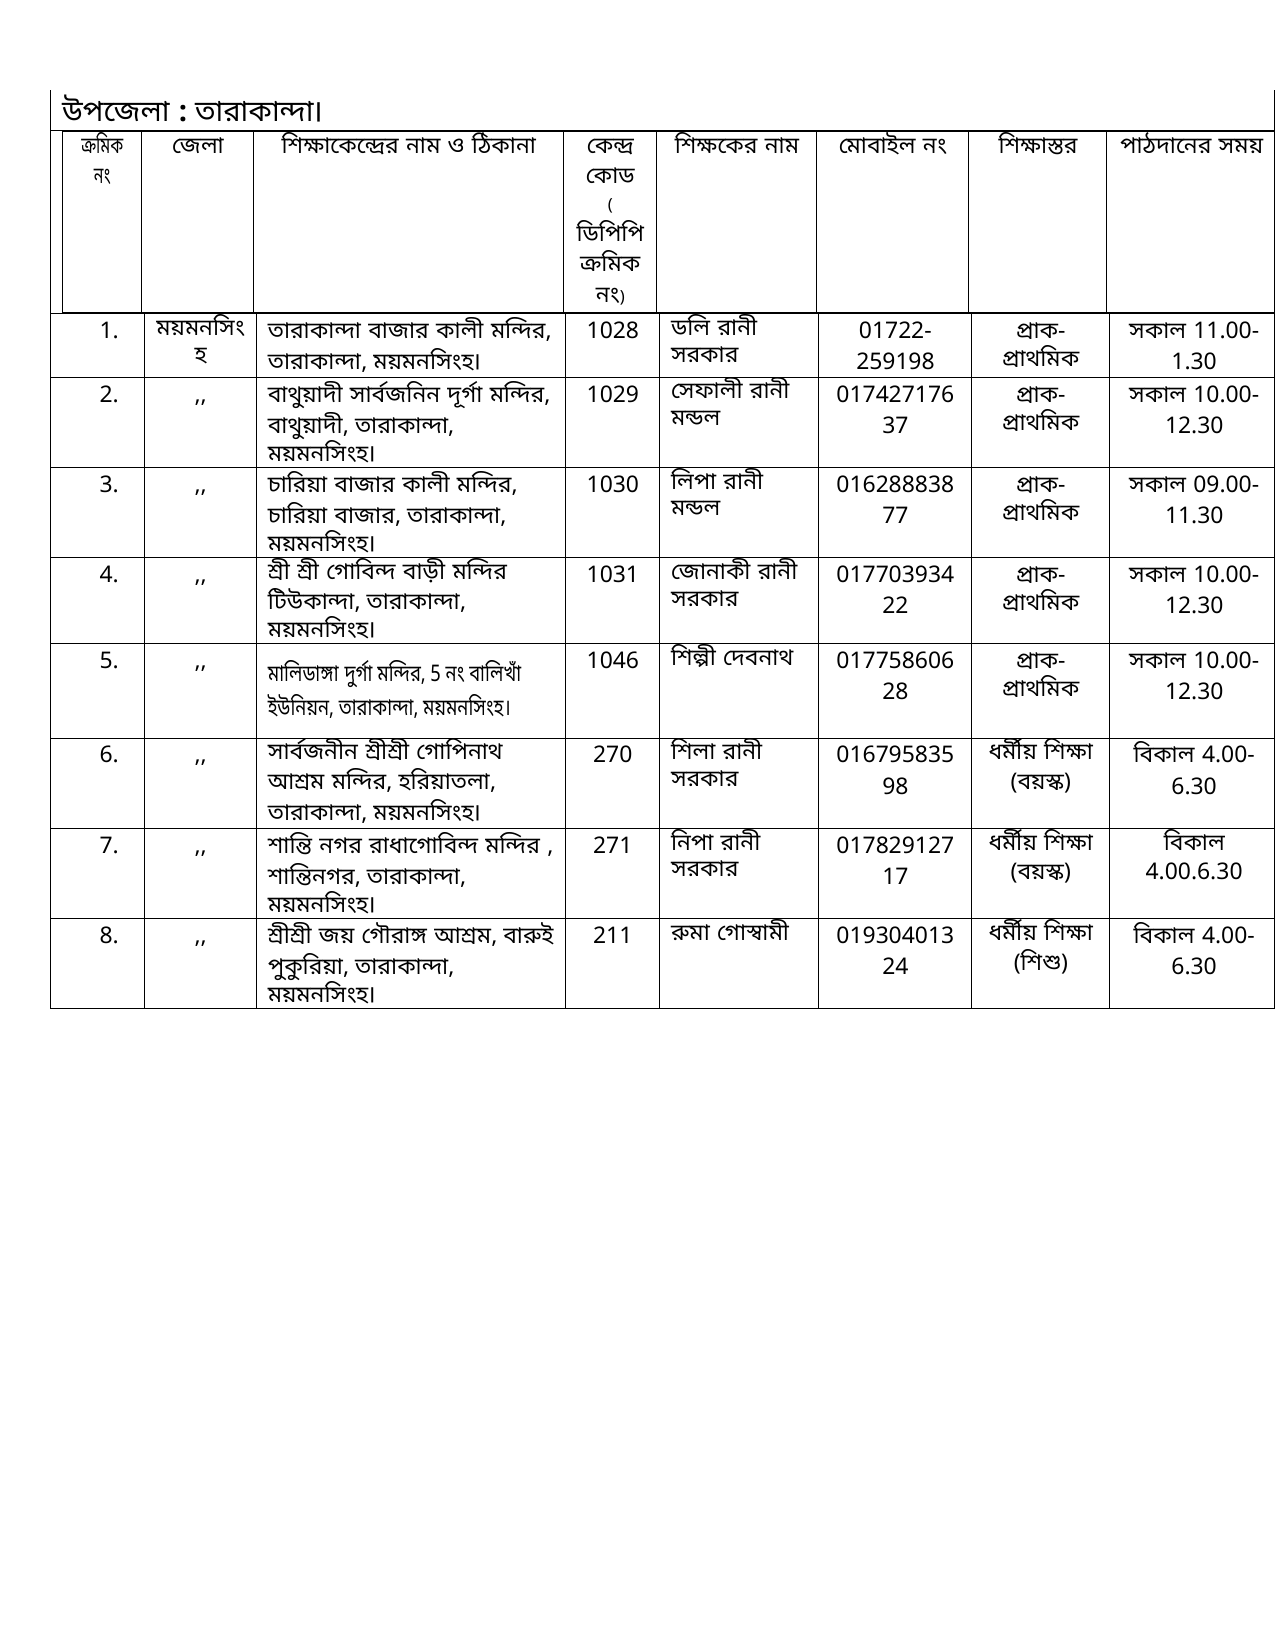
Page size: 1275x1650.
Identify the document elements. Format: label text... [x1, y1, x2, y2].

table_cell শ্রীশ্রী জয় গৌরাঙ্গ আশ্রম, বারুই পুকুরিয়া, তারাকান্দা, ময়মনসিংহ। [257, 919, 565, 1008]
table_cell [51, 314, 144, 377]
table_cell বাথুয়াদী সার্বজনিন দূর্গা মন্দির, বাথুয়াদী, তারাকান্দা, ময়মনসিংহ। [257, 378, 565, 467]
table_cell [817, 132, 968, 312]
table_cell সকাল 10.00-12.30 [1110, 378, 1274, 467]
table_cell বিকাল 4.00.6.30 [1110, 829, 1274, 918]
table_cell 01722-259198 [819, 314, 971, 377]
table_cell 01770393422 [819, 558, 971, 643]
table_cell ,, [145, 919, 256, 1008]
table_cell চারিয়া বাজার কালী মন্দির, চারিয়া বাজার, তারাকান্দা, ময়মনসিংহ। [257, 468, 565, 557]
table_cell মালিডাঙ্গা দুর্গা মন্দির, 5নং বালিখাঁ ইউনিয়ন, তারাকান্দা, ময়মনসিংহ। [257, 644, 565, 737]
table_cell ,, [145, 644, 256, 737]
table_cell প্রাক-প্রাথমিক [972, 378, 1109, 467]
table_cell শ্রী শ্রী গোবিন্দ বাড়ী মন্দির টিউকান্দা, তারাকান্দা, ময়মনসিংহ। [257, 558, 565, 643]
table_cell [564, 132, 656, 312]
table_cell 01930401324 [819, 919, 971, 1008]
table_cell প্রাক-প্রাথমিক [972, 644, 1109, 737]
table_cell [51, 829, 144, 918]
table_cell ,, [145, 558, 256, 643]
table_cell 270 [566, 739, 659, 828]
table_cell রুমা গোস্বামী [660, 919, 818, 1008]
table_cell প্রাক-প্রাথমিক [972, 558, 1109, 643]
table_cell 1028 [566, 314, 659, 377]
table_cell ,, [145, 378, 256, 467]
table_cell ধর্মীয় শিক্ষা (শিশু) [972, 919, 1109, 1008]
table_cell 1031 [566, 558, 659, 643]
table_cell বিকাল 4.00-6.30 [1110, 919, 1274, 1008]
table_cell [63, 132, 141, 312]
table_cell 01742717637 [819, 378, 971, 467]
table_cell 271 [566, 829, 659, 918]
table_cell 01775860628 [819, 644, 971, 737]
table_cell 01679583598 [819, 739, 971, 828]
table_cell প্রাক-প্রাথমিক [972, 468, 1109, 557]
table_cell সকাল 10.00-12.30 [1110, 558, 1274, 643]
table_cell [254, 132, 563, 312]
table_cell [969, 132, 1106, 312]
table_cell ,, [145, 829, 256, 918]
table_cell [51, 919, 144, 1008]
table_cell ,, [145, 739, 256, 828]
table_cell প্রাক-প্রাথমিক [972, 314, 1109, 377]
table_header উপজেলা : তারাকান্দা। [51, 90, 1274, 130]
table_cell [51, 558, 144, 643]
table_cell শান্তি নগর রাধাগোবিন্দ মন্দির , শান্তিনগর, তারাকান্দা, ময়মনসিংহ। [257, 829, 565, 918]
table_cell 01628883877 [819, 468, 971, 557]
table_cell [51, 131, 62, 313]
table_cell সেফালী রানী মন্ডল [660, 378, 818, 467]
table_cell সকাল 09.00-11.30 [1110, 468, 1274, 557]
table_cell বিকাল 4.00-6.30 [1110, 739, 1274, 828]
table_cell সকাল 10.00-12.30 [1110, 644, 1274, 737]
table_cell জোনাকী রানী সরকার [660, 558, 818, 643]
table_cell সার্বজনীন শ্রীশ্রী গোপিনাথ আশ্রম মন্দির, হরিয়াতলা, তারাকান্দা, ময়মনসিংহ। [257, 739, 565, 828]
table_cell নিপা রানী সরকার [660, 829, 818, 918]
table_cell 1030 [566, 468, 659, 557]
table_cell [657, 132, 816, 312]
table_cell [1107, 132, 1274, 312]
table_cell ধর্মীয় শিক্ষা (বয়স্ক) [972, 739, 1109, 828]
table_cell ময়মনসিংহ [145, 314, 256, 377]
table_cell [51, 468, 144, 557]
table_cell শিলা রানী সরকার [660, 739, 818, 828]
table_cell 1046 [566, 644, 659, 737]
table_cell ,, [145, 468, 256, 557]
table_cell তারাকান্দা বাজার কালী মন্দির, তারাকান্দা, ময়মনসিংহ। [257, 314, 565, 377]
table_cell 211 [566, 919, 659, 1008]
table_cell ডলি রানী সরকার [660, 314, 818, 377]
table_cell [51, 644, 144, 737]
table_cell ধর্মীয় শিক্ষা (বয়স্ক) [972, 829, 1109, 918]
table_cell সকাল 11.00-1.30 [1110, 314, 1274, 377]
table_cell [142, 132, 253, 312]
table_cell শিল্পী দেবনাথ [660, 644, 818, 737]
table_cell 1029 [566, 378, 659, 467]
table_cell 01782912717 [819, 829, 971, 918]
table_cell [51, 378, 144, 467]
table_cell [51, 739, 144, 828]
table_cell লিপা রানী মন্ডল [660, 468, 818, 557]
